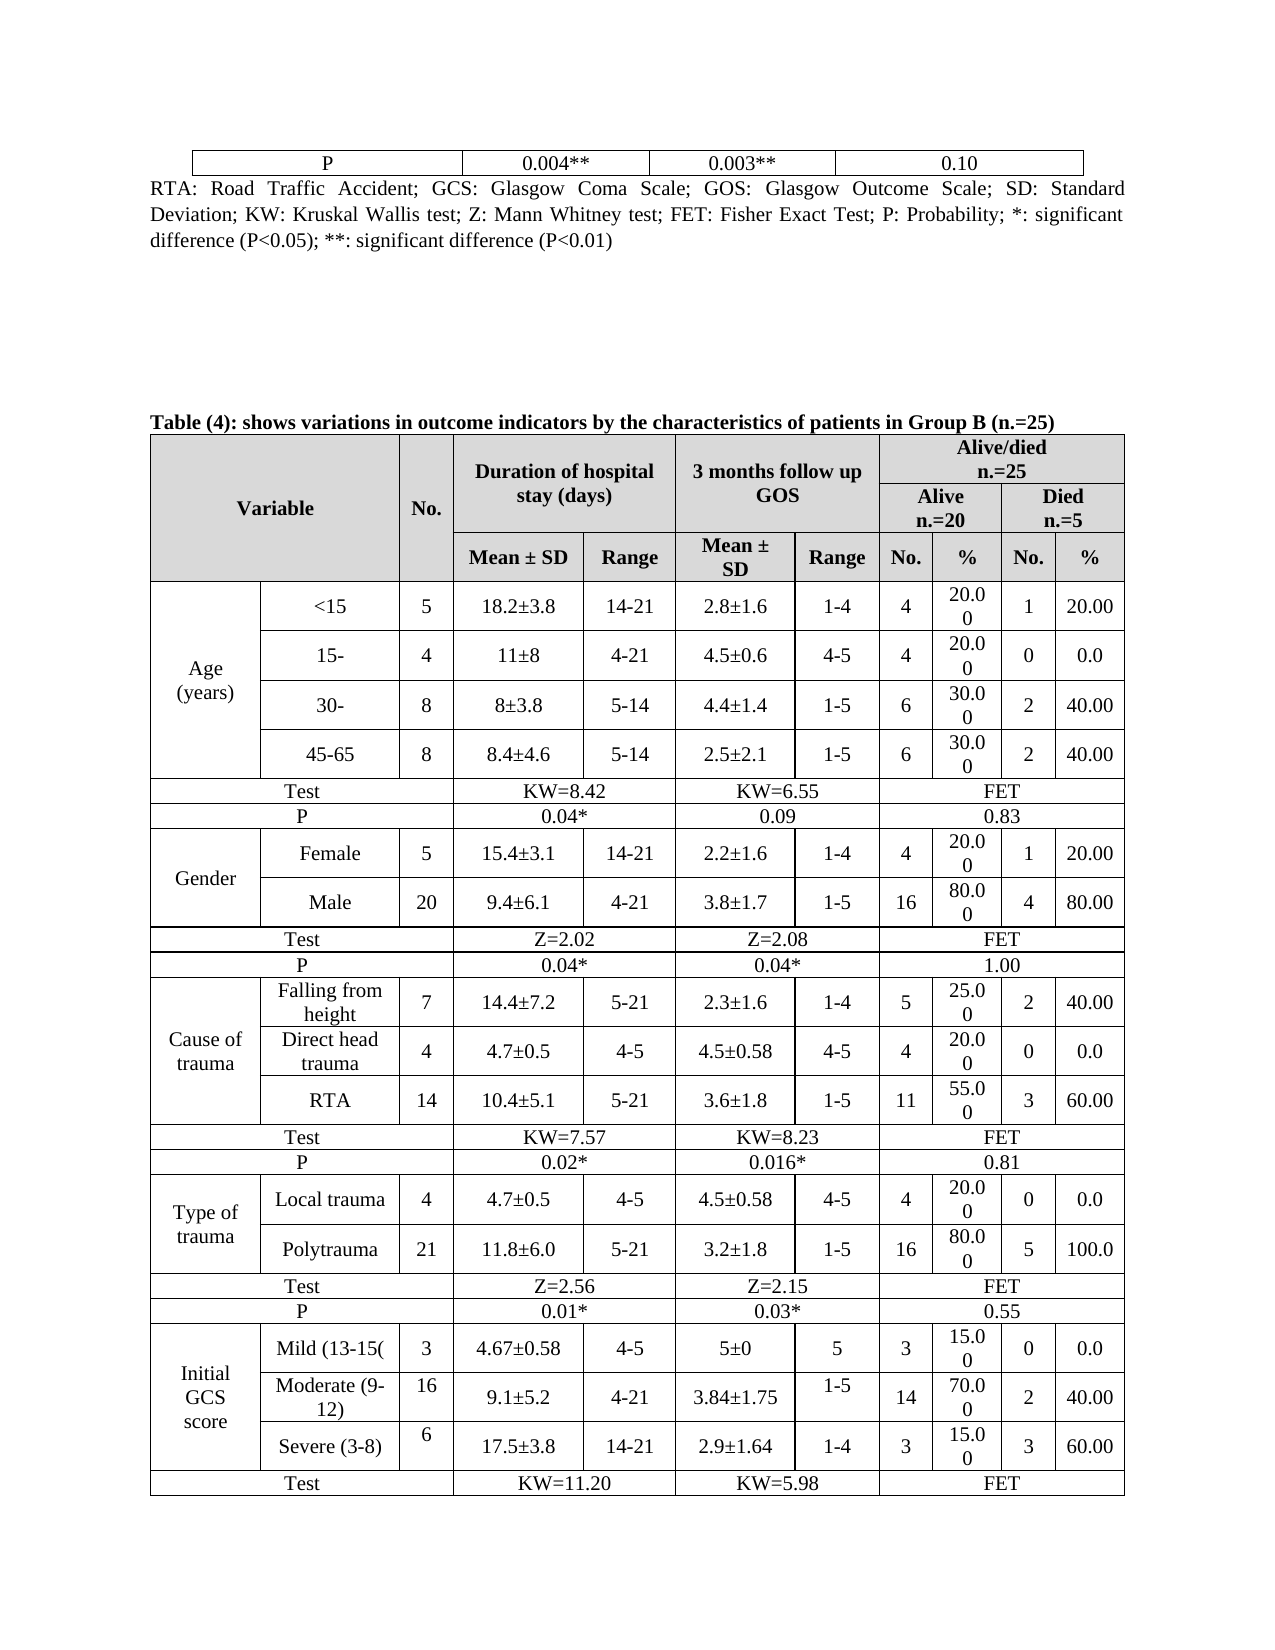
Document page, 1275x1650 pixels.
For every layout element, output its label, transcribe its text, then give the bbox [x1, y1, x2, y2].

table_cell 4-5 [796, 1175, 879, 1223]
table_cell 1.00 [880, 953, 1124, 977]
table_cell 4.7±0.5 [454, 1027, 583, 1075]
table_cell 6 [880, 730, 932, 778]
table_cell 4 [880, 631, 932, 679]
table_cell P [151, 1150, 453, 1174]
table_cell 0.10 [836, 151, 1083, 175]
table_cell 0.55 [880, 1299, 1124, 1323]
table_cell 2.9±1.64 [676, 1422, 794, 1470]
table_cell 5 [1002, 1225, 1055, 1273]
table_cell 14 [880, 1373, 932, 1421]
table_cell 8 [400, 681, 453, 729]
table_cell 0.0 [1056, 1027, 1124, 1075]
table_cell 1-4 [796, 1422, 879, 1470]
table_cell 16 [880, 1225, 932, 1273]
table_cell % [933, 533, 1001, 581]
table_cell Died n.=5 [1002, 484, 1124, 532]
table_cell Alive n.=20 [880, 484, 1001, 532]
table_cell Gender [151, 829, 260, 926]
table_cell Type of trauma [151, 1175, 260, 1273]
table_cell Cause of trauma [151, 978, 260, 1124]
table_cell Falling from height [261, 978, 399, 1026]
table_cell KW=6.55 [676, 779, 879, 803]
table_cell 3.84±1.75 [676, 1373, 794, 1421]
table_cell 0.02* [454, 1150, 675, 1174]
table_cell 20.00 [933, 631, 1001, 679]
table_cell Male [261, 878, 399, 926]
table_cell 4-21 [584, 878, 675, 926]
table_cell 3 [880, 1422, 932, 1470]
table_cell 4-5 [584, 1027, 675, 1075]
table_cell 11 [880, 1076, 932, 1124]
table_cell 5-21 [584, 1076, 675, 1124]
table_cell 0.004** [463, 151, 649, 175]
table_cell 2 [1002, 978, 1055, 1026]
table_cell 60.00 [1056, 1422, 1124, 1470]
table_cell 20.00 [1056, 829, 1124, 877]
table_cell Test [151, 1471, 453, 1495]
table_cell FET [880, 1471, 1124, 1495]
table_cell 4 [880, 1175, 932, 1223]
table_cell KW=8.42 [454, 779, 675, 803]
table_cell 80.00 [933, 878, 1001, 926]
table_cell 2 [1002, 1373, 1055, 1421]
table_cell Z=2.56 [454, 1274, 675, 1298]
table_cell Direct head trauma [261, 1027, 399, 1075]
table_cell 4.5±0.6 [676, 631, 794, 679]
text Table (4): shows variations in outcome indicators by the characteristics of patients in Group B (n.=25) [150, 409, 1125, 434]
table_cell 4-5 [584, 1324, 675, 1372]
table_cell 9.4±6.1 [454, 878, 583, 926]
table_cell 20.00 [933, 1175, 1001, 1223]
table_cell P [151, 804, 453, 828]
table_cell 4 [1002, 878, 1055, 926]
table_cell 4 [880, 582, 932, 630]
table_cell 0.016* [676, 1150, 879, 1174]
table_cell 0.09 [676, 804, 879, 828]
table_cell 5-21 [584, 1225, 675, 1273]
table_cell 21 [400, 1225, 453, 1273]
table_cell 5 [880, 978, 932, 1026]
table_header 3 months follow up GOS [676, 435, 879, 532]
table_cell 3.2±1.8 [676, 1225, 794, 1273]
table_cell 20.00 [933, 1027, 1001, 1075]
table_cell 14 [400, 1076, 453, 1124]
table_cell Mild (13-15( [261, 1324, 399, 1372]
table_cell 0.04* [454, 953, 675, 977]
table_cell 40.00 [1056, 1373, 1124, 1421]
table_cell 5 [796, 1324, 879, 1372]
table_cell 0.03* [676, 1299, 879, 1323]
table_cell 25.00 [933, 978, 1001, 1026]
table_cell 5 [400, 582, 453, 630]
table_cell 20.00 [1056, 582, 1124, 630]
table_cell 0.0 [1056, 631, 1124, 679]
table_cell 0.0 [1056, 1324, 1124, 1372]
table_cell 2.2±1.6 [676, 829, 794, 877]
table_cell Age (years) [151, 582, 260, 778]
table_cell 5-21 [584, 978, 675, 1026]
table_cell 0.0 [1056, 1175, 1124, 1223]
table_cell RTA [261, 1076, 399, 1124]
table_cell 1-4 [796, 582, 879, 630]
table_cell 4-5 [796, 631, 879, 679]
table_cell KW=7.57 [454, 1125, 675, 1149]
table_cell 40.00 [1056, 681, 1124, 729]
table_cell 1 [1002, 582, 1055, 630]
table_cell 55.00 [933, 1076, 1001, 1124]
table_cell 4.7±0.5 [454, 1175, 583, 1223]
table_cell 4.5±0.58 [676, 1027, 794, 1075]
table_cell 2 [1002, 681, 1055, 729]
table_cell 10.4±5.1 [454, 1076, 583, 1124]
table_cell 1-5 [796, 1225, 879, 1273]
table_cell 4.5±0.58 [676, 1175, 794, 1223]
table_cell 7 [400, 978, 453, 1026]
table_cell P [151, 1299, 453, 1323]
table_cell 15.00 [933, 1422, 1001, 1470]
table_cell <15 [261, 582, 399, 630]
table_cell 30.00 [933, 730, 1001, 778]
table_cell 1-4 [796, 829, 879, 877]
table_cell 20 [400, 878, 453, 926]
table_cell 4 [400, 1027, 453, 1075]
table_cell 3 [400, 1324, 453, 1372]
table_cell 45-65 [261, 730, 399, 778]
table_cell 2.3±1.6 [676, 978, 794, 1026]
table_cell 11.8±6.0 [454, 1225, 583, 1273]
table_cell 15.4±3.1 [454, 829, 583, 877]
table_cell 3.8±1.7 [676, 878, 794, 926]
table_cell 14-21 [584, 582, 675, 630]
table_cell KW=11.20 [454, 1471, 675, 1495]
table_cell 0 [1002, 1324, 1055, 1372]
table_header Duration of hospital stay (days) [454, 435, 675, 532]
table_cell 3.6±1.8 [676, 1076, 794, 1124]
table_cell 40.00 [1056, 730, 1124, 778]
table_cell 16 [400, 1373, 453, 1421]
table_cell 1-4 [796, 978, 879, 1026]
table_cell 1-5 [796, 1373, 879, 1421]
table_cell 1-5 [796, 681, 879, 729]
table_cell 17.5±3.8 [454, 1422, 583, 1470]
table_cell 18.2±3.8 [454, 582, 583, 630]
table_cell 2.8±1.6 [676, 582, 794, 630]
table_cell 80.00 [933, 1225, 1001, 1273]
table_cell 0.01* [454, 1299, 675, 1323]
table_cell 5 [400, 829, 453, 877]
table_cell 100.0 [1056, 1225, 1124, 1273]
table_cell 3 [880, 1324, 932, 1372]
table_cell 8 [400, 730, 453, 778]
table_cell 0.04* [454, 804, 675, 828]
table_cell 0 [1002, 631, 1055, 679]
table_cell 0.83 [880, 804, 1124, 828]
table_cell 14-21 [584, 829, 675, 877]
table_cell 8±3.8 [454, 681, 583, 729]
table_header Variable [151, 435, 399, 581]
table_cell 1-5 [796, 1076, 879, 1124]
table_cell Test [151, 1274, 453, 1298]
table_cell 70.00 [933, 1373, 1001, 1421]
table_cell Mean ± SD [676, 533, 794, 581]
table_cell KW=8.23 [676, 1125, 879, 1149]
table_cell P [151, 953, 453, 977]
table_header No. [400, 435, 453, 581]
table_cell No. [1002, 533, 1055, 581]
table_cell 4 [400, 631, 453, 679]
table_cell 4.4±1.4 [676, 681, 794, 729]
table_cell 14.4±7.2 [454, 978, 583, 1026]
table_cell 1-5 [796, 878, 879, 926]
table_cell No. [880, 533, 932, 581]
table_cell 20.00 [933, 829, 1001, 877]
table_cell 14-21 [584, 1422, 675, 1470]
table_cell 1 [1002, 829, 1055, 877]
table_cell 1-5 [796, 730, 879, 778]
table_cell Range [796, 533, 879, 581]
table_cell 4 [880, 1027, 932, 1075]
table_cell 15.00 [933, 1324, 1001, 1372]
table_cell KW=5.98 [676, 1471, 879, 1495]
table_cell 11±8 [454, 631, 583, 679]
table_cell 30- [261, 681, 399, 729]
table_cell Mean ± SD [454, 533, 583, 581]
table_cell 0.003** [650, 151, 835, 175]
table_cell 4.67±0.58 [454, 1324, 583, 1372]
table_cell 3 [1002, 1422, 1055, 1470]
table_cell 5±0 [676, 1324, 794, 1372]
table_cell 8.4±4.6 [454, 730, 583, 778]
table_cell Moderate (9-12) [261, 1373, 399, 1421]
table_cell 4-5 [584, 1175, 675, 1223]
table_cell 4-21 [584, 1373, 675, 1421]
table_cell Test [151, 779, 453, 803]
table_cell 5-14 [584, 730, 675, 778]
table_cell % [1056, 533, 1124, 581]
table_header Alive/died n.=25 [880, 435, 1124, 483]
table_cell FET [880, 1274, 1124, 1298]
table_cell 5-14 [584, 681, 675, 729]
table_cell 2.5±2.1 [676, 730, 794, 778]
table_cell Range [584, 533, 675, 581]
table_cell 9.1±5.2 [454, 1373, 583, 1421]
table_cell 4 [400, 1175, 453, 1223]
table_cell Initial GCS score [151, 1324, 260, 1470]
table_cell Test [151, 928, 453, 951]
table_cell Test [151, 1125, 453, 1149]
table_cell 4-21 [584, 631, 675, 679]
table_cell 6 [400, 1422, 453, 1470]
table_cell P [193, 151, 462, 175]
table_cell 0.81 [880, 1150, 1124, 1174]
table_cell 80.00 [1056, 878, 1124, 926]
table_cell Z=2.02 [454, 928, 675, 951]
table_cell 40.00 [1056, 978, 1124, 1026]
table_cell 16 [880, 878, 932, 926]
table_cell Severe (3-8) [261, 1422, 399, 1470]
table_cell Z=2.15 [676, 1274, 879, 1298]
table_cell 60.00 [1056, 1076, 1124, 1124]
text RTA: Road Traffic Accident; GCS: Glasgow Coma Scale; GOS: Glasgow Outcome Scale; SD: Standard Deviation; KW: Kruskal Wallis test; Z: Mann Whitney test; FET: Fisher Exact Test; P: Probability; *: significant difference (P<0.05); **: significant difference (P<0.01) [150, 176, 1125, 252]
table_cell 15- [261, 631, 399, 679]
table_cell FET [880, 1125, 1124, 1149]
table_cell 2 [1002, 730, 1055, 778]
table_cell 0 [1002, 1027, 1055, 1075]
table_cell 30.00 [933, 681, 1001, 729]
table_cell Z=2.08 [676, 928, 879, 951]
table_cell Polytrauma [261, 1225, 399, 1273]
table_cell 0 [1002, 1175, 1055, 1223]
table_cell 4-5 [796, 1027, 879, 1075]
table_cell 0.04* [676, 953, 879, 977]
table_cell 6 [880, 681, 932, 729]
table_cell FET [880, 779, 1124, 803]
table_cell 4 [880, 829, 932, 877]
table_cell 3 [1002, 1076, 1055, 1124]
table_cell 20.00 [933, 582, 1001, 630]
table_cell Local trauma [261, 1175, 399, 1223]
table_cell Female [261, 829, 399, 877]
table_cell FET [880, 928, 1124, 951]
